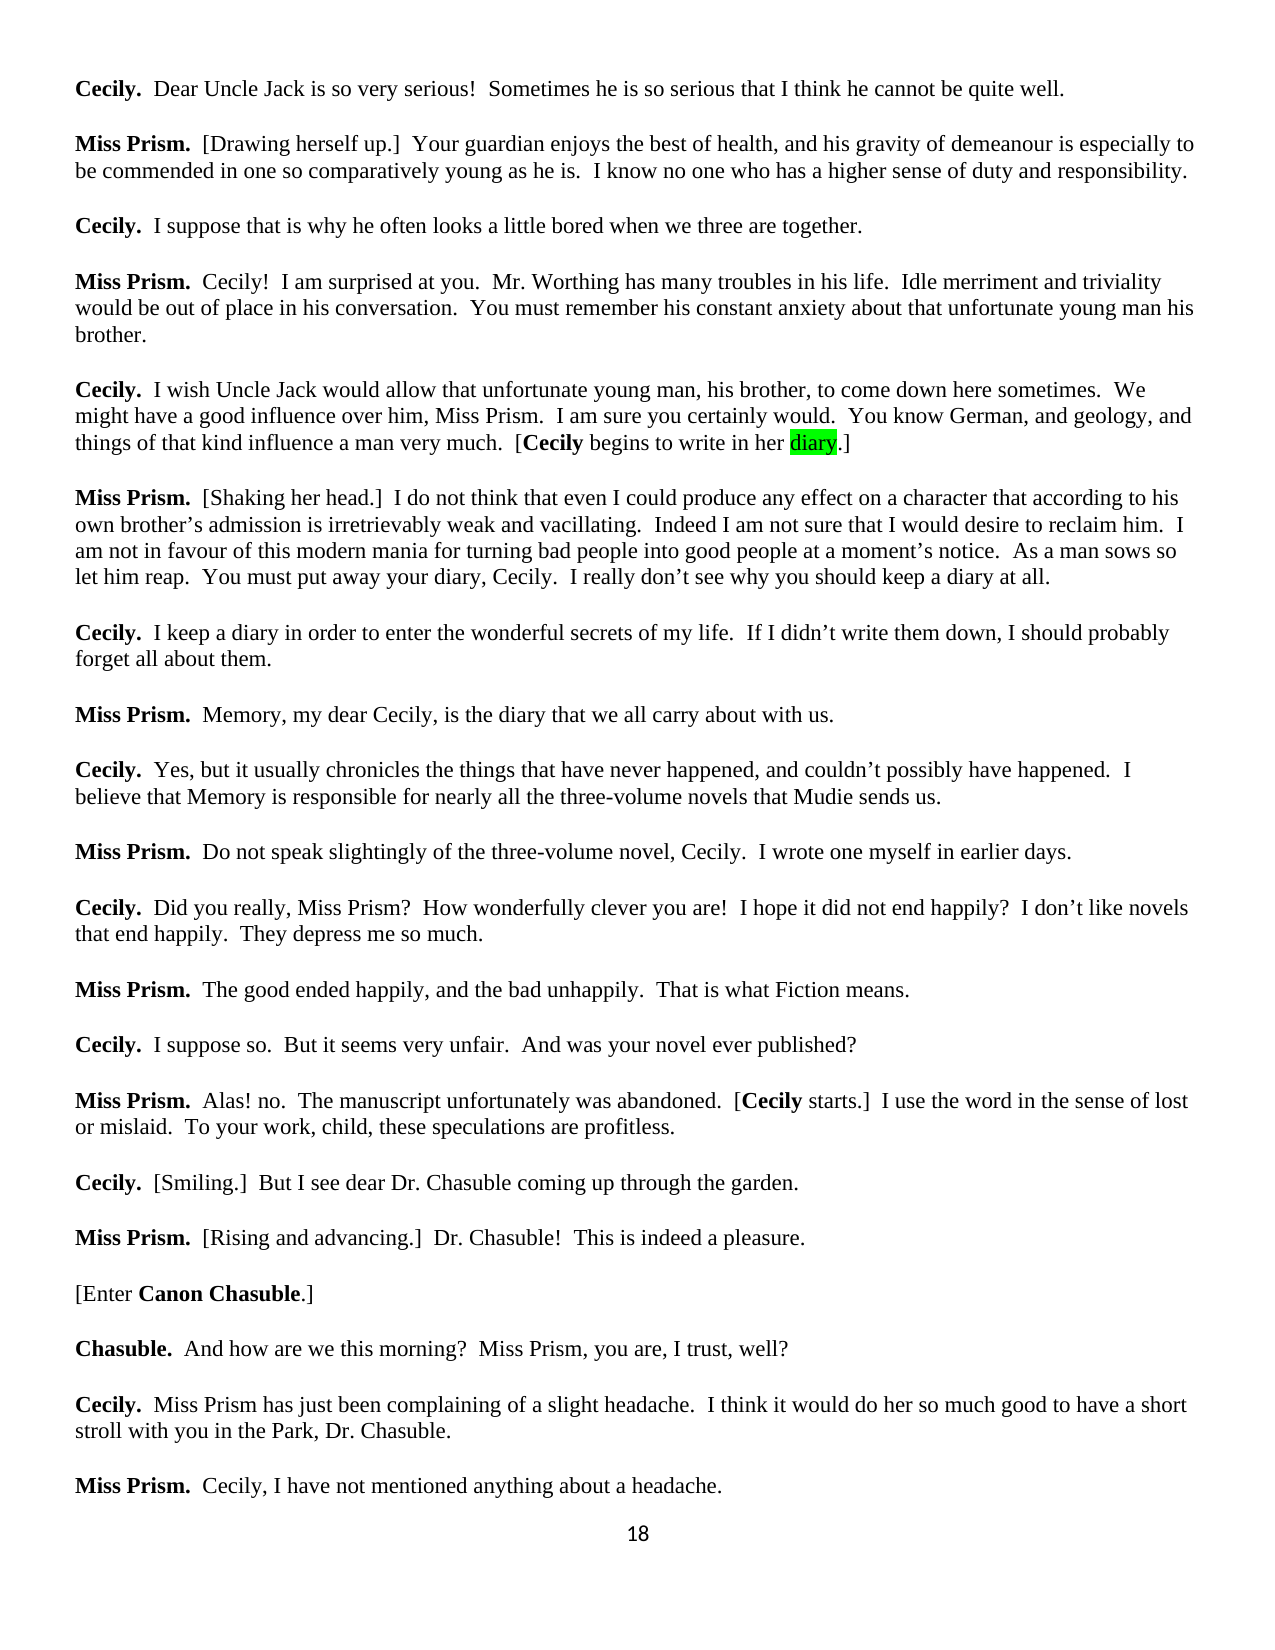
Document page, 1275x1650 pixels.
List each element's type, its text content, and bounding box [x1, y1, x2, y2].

text Cecily. I wish Uncle Jack would allow that unfortunate young man, his brother, to come down here sometimes. We might have a good influence over him, Miss Prism. I am sure you certainly would. You know German, and geology, and things of that kind influence a man very much. [Cecily begins to write in her diary.] [75, 376, 1200, 455]
text Cecily. I suppose so. But it seems very unfair. And was your novel ever published? [75, 1031, 1200, 1057]
text Cecily. Yes, but it usually chronicles the things that have never happened, and couldn’t possibly have happened. I believe that Memory is responsible for nearly all the three-volume novels that Mudie sends us. [75, 756, 1200, 809]
text Miss Prism. [Rising and advancing.] Dr. Chasuble! This is indeed a pleasure. [75, 1224, 1200, 1250]
text Cecily. [Smiling.] But I see dear Dr. Chasuble coming up through the garden. [75, 1168, 1200, 1195]
text Miss Prism. Alas! no. The manuscript unfortunately was abandoned. [Cecily starts.] I use the word in the sense of lost or mislaid. To your work, child, these speculations are profitless. [75, 1087, 1200, 1139]
text Cecily. I suppose that is why he often looks a little bored when we three are together. [75, 212, 1200, 239]
text Miss Prism. Do not speak slightingly of the three-volume novel, Cecily. I wrote one myself in earlier days. [75, 838, 1200, 864]
text Miss Prism. Memory, my dear Cecily, is the diary that we all carry about with us. [75, 701, 1200, 727]
text Miss Prism. [Drawing herself up.] Your guardian enjoys the best of health, and his gravity of demeanour is especially to be commended in one so comparatively young as he is. I know no one who has a higher sense of duty and responsibility. [75, 131, 1200, 183]
text Chasuble. And how are we this morning? Miss Prism, you are, I trust, well? [75, 1335, 1200, 1361]
text Miss Prism. The good ended happily, and the bad unhappily. That is what Fiction means. [75, 976, 1200, 1002]
text Miss Prism. [Shaking her head.] I do not think that even I could produce any effect on a character that according to his own brother’s admission is irretrievably weak and vacillating. Indeed I am not sure that I would desire to reclaim him. I am not in favour of this modern mania for turning bad people into good people at a moment’s notice. As a man sows so let him reap. You must put away your diary, Cecily. I really don’t see why you should keep a diary at all. [75, 484, 1200, 590]
text Miss Prism. Cecily! I am surprised at you. Mr. Worthing has many troubles in his life. Idle merriment and triviality would be out of place in his conversation. You must remember his constant anxiety about that unfortunate young man his brother. [75, 268, 1200, 347]
text Cecily. Dear Uncle Jack is so very serious! Sometimes he is so serious that I think he cannot be quite well. [75, 75, 1200, 101]
text [Enter Canon Chasuble.] [75, 1279, 1200, 1306]
text Cecily. I keep a diary in order to enter the wonderful secrets of my life. If I didn’t write them down, I should probably forget all about them. [75, 619, 1200, 672]
text Cecily. Miss Prism has just been complaining of a slight headache. I think it would do her so much good to have a short stroll with you in the Park, Dr. Chasuble. [75, 1391, 1200, 1443]
text Cecily. Did you really, Miss Prism? How wonderfully clever you are! I hope it did not end happily? I don’t like novels that end happily. They depress me so much. [75, 894, 1200, 946]
text Miss Prism. Cecily, I have not mentioned anything about a headache. [75, 1472, 1200, 1499]
